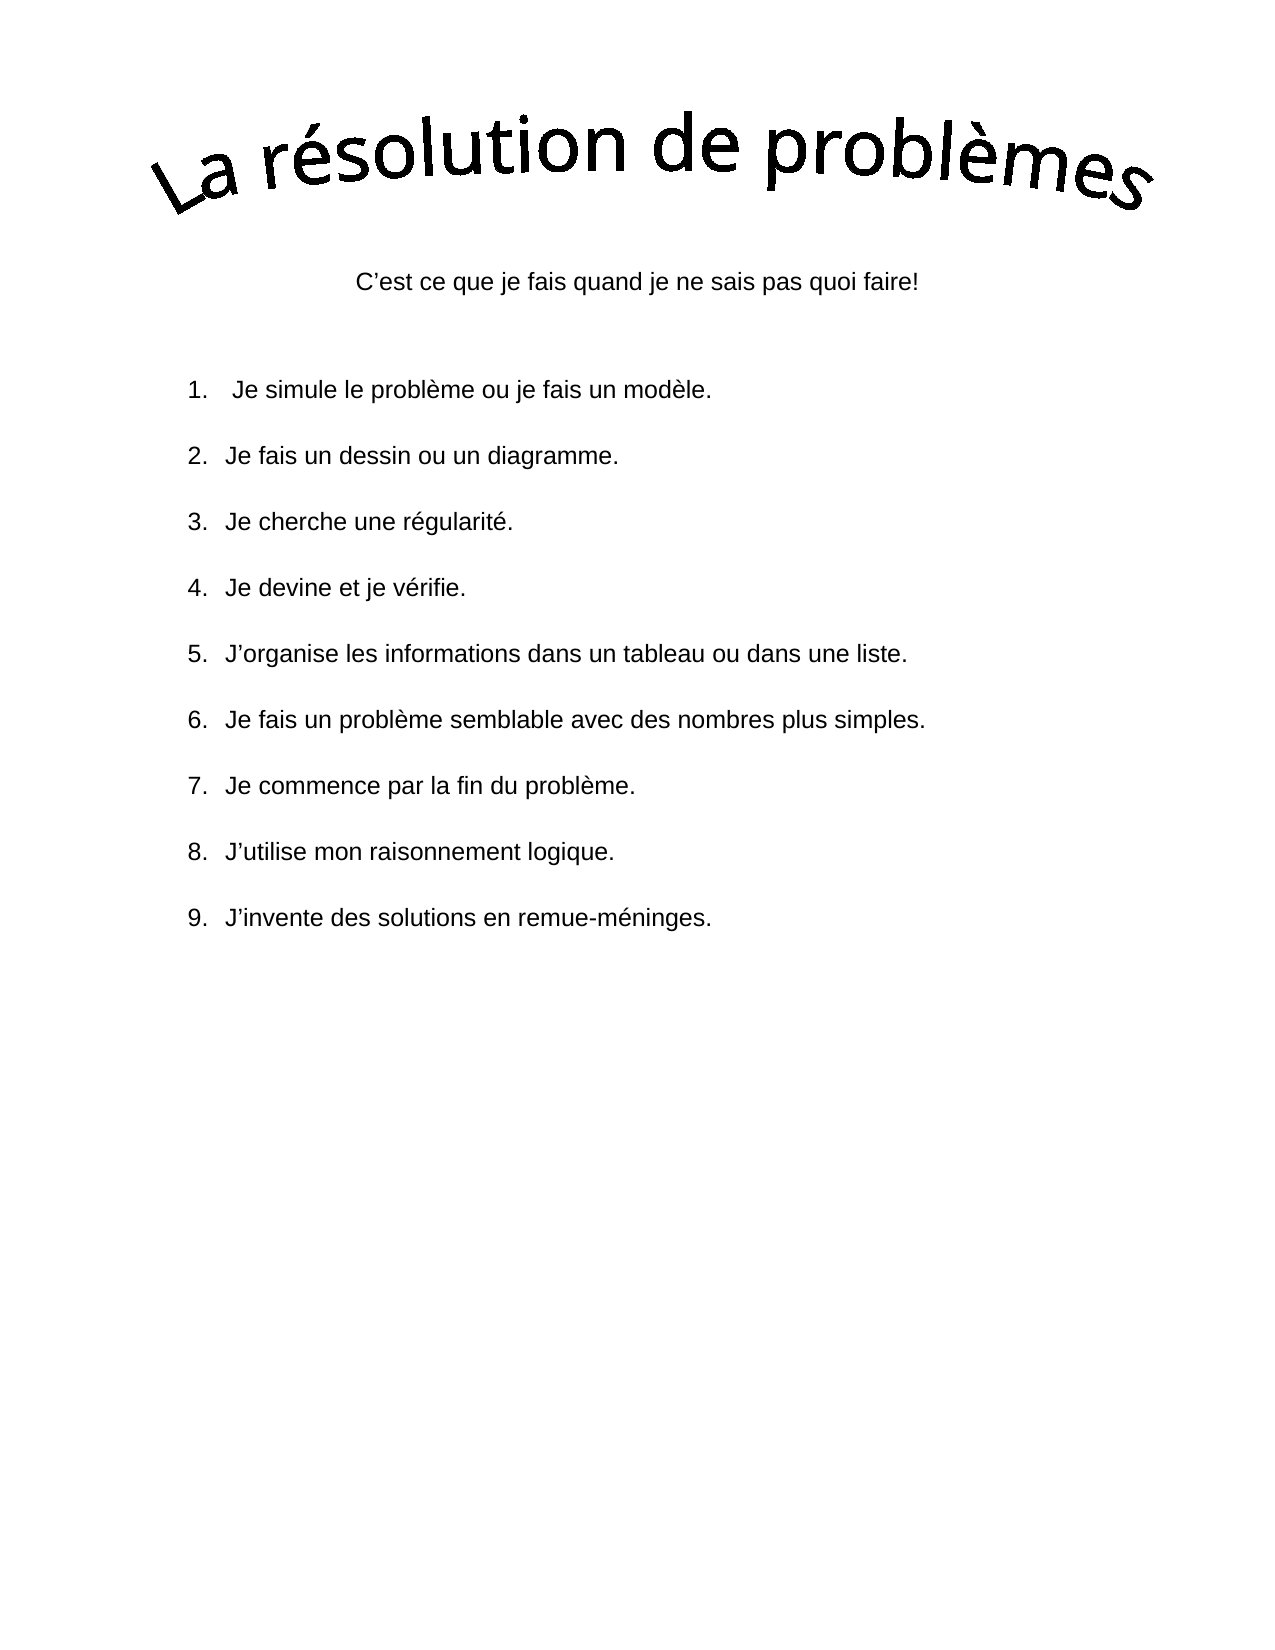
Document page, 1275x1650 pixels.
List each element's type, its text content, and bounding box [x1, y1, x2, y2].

list Je cherche une régularité. [187, 507, 1125, 536]
list Je fais un problème semblable avec des nombres plus simples. [187, 705, 1125, 734]
list J’utilise mon raisonnement logique. [187, 837, 1125, 866]
list J’invente des solutions en remue-méninges. [187, 903, 1125, 932]
list Je fais un dessin ou un diagramme. [187, 441, 1125, 470]
list Je simule le problème ou je fais un modèle. [187, 375, 1125, 404]
list J’organise les informations dans un tableau ou dans une liste. [187, 639, 1125, 668]
list Je commence par la fin du problème. [187, 771, 1125, 800]
text C’est ce que je fais quand je ne sais pas quoi faire! [150, 267, 1125, 296]
list Je devine et je vérifie. [187, 573, 1125, 602]
